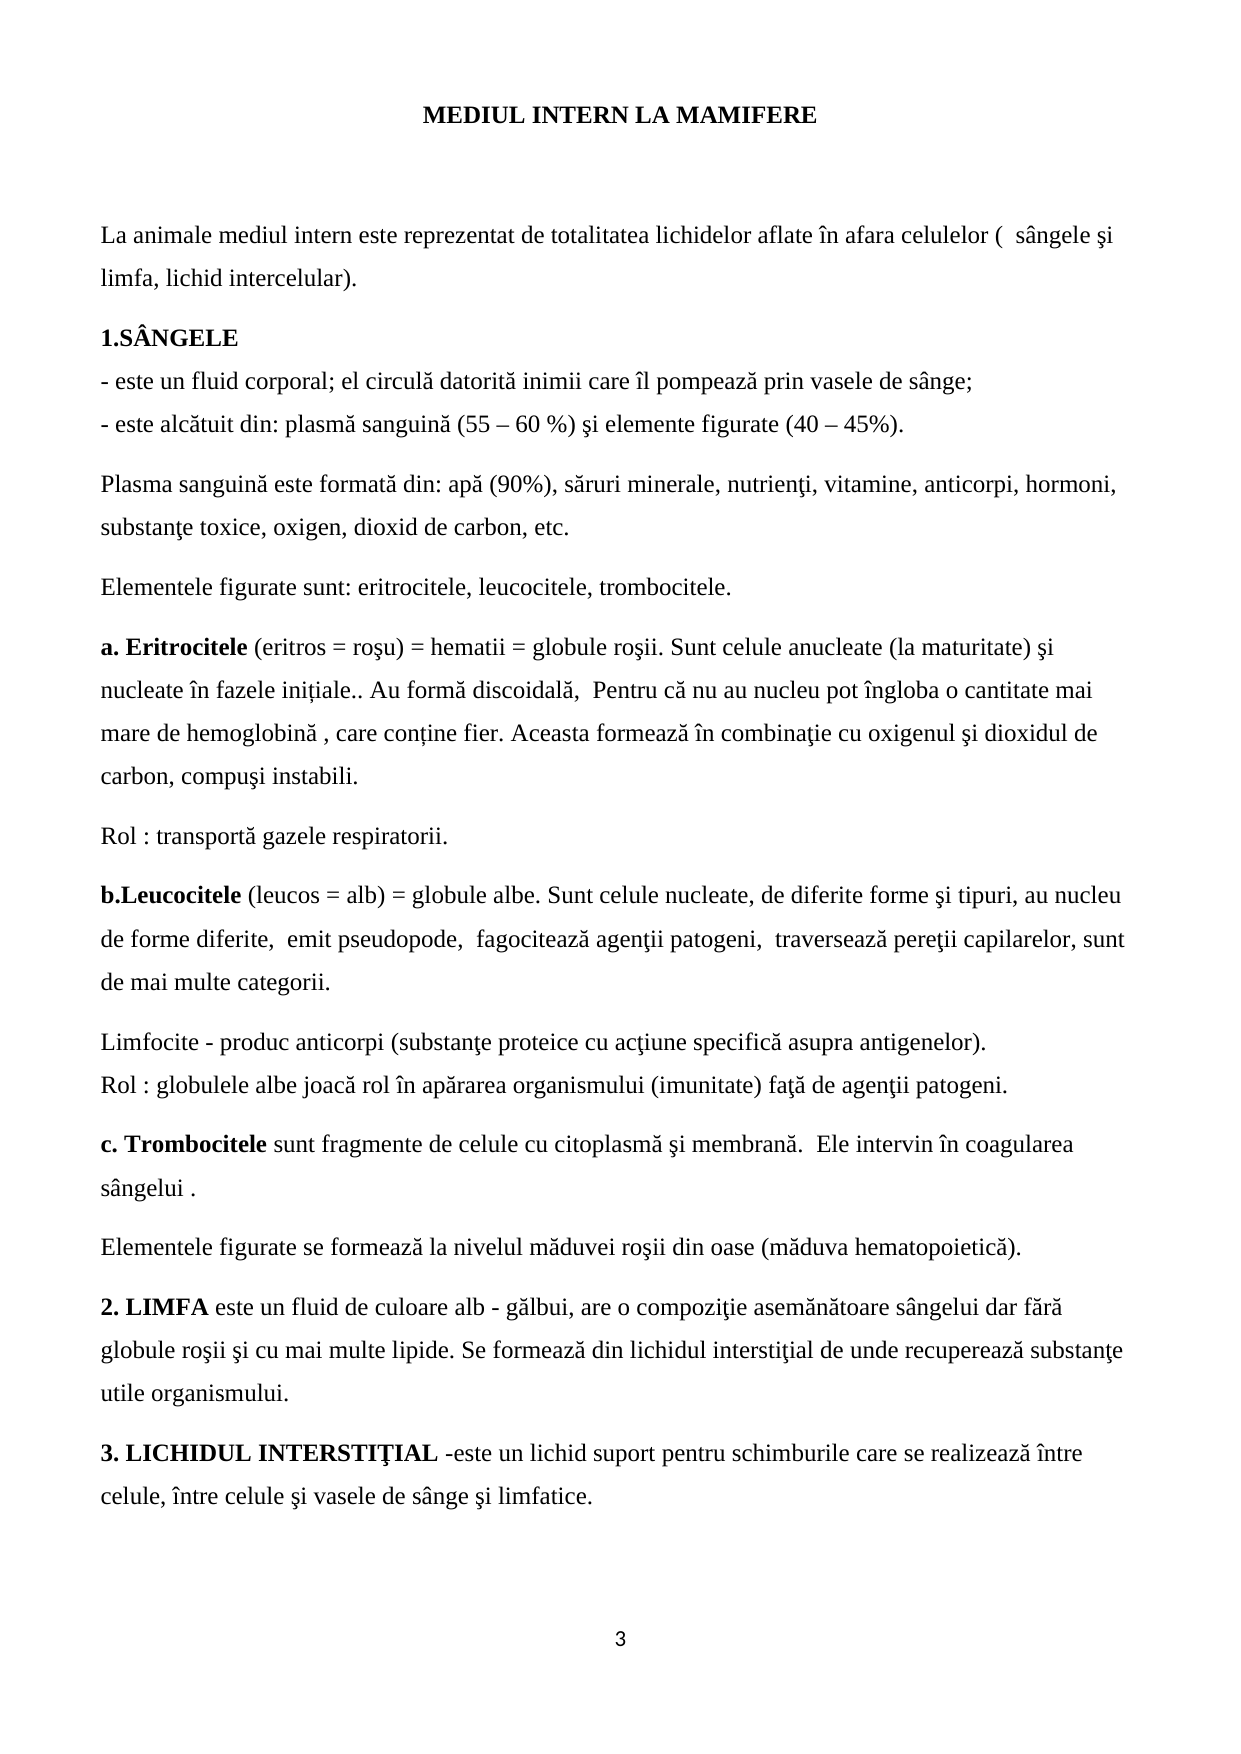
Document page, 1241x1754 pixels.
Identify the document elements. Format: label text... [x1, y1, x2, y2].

text 2. LIMFA este un fluid de culoare alb - gălbui, are o compoziţie asemănătoare sângelui dar fără globule roşii şi cu mai multe lipide. Se formează din lichidul interstiţial de unde recuperează substanţe utile organismului. [100, 1292, 1140, 1407]
text 1.SÂNGELE - este un fluid corporal; el circulă datorită inimii care îl pompează prin vasele de sânge; - este alcătuit din: plasmă sanguină (55 – 60 %) şi elemente figurate (40 – 45%). [100, 323, 1140, 438]
text b.Leucocitele (leucos = alb) = globule albe. Sunt celule nucleate, de diferite forme şi tipuri, au nucleu de forme diferite, emit pseudopode, fagocitează agenţii patogeni, traversează pereţii capilarelor, sunt de mai multe categorii. [100, 881, 1140, 996]
text La animale mediul intern este reprezentat de totalitatea lichidelor aflate în afara celulelor ( sângele şi limfa, lichid intercelular). [100, 220, 1140, 292]
text MEDIUL INTERN LA MAMIFERE [100, 100, 1140, 129]
text Rol : transportă gazele respiratorii. [100, 821, 1140, 849]
text a. Eritrocitele (eritros = roşu) = hematii = globule roşii. Sunt celule anucleate (la maturitate) şi nucleate în fazele inițiale.. Au formă discoidală, Pentru că nu au nucleu pot îngloba o cantitate mai mare de hemoglobină , care conține fier. Aceasta formează în combinaţie cu oxigenul şi dioxidul de carbon, compuşi instabili. [100, 632, 1140, 790]
text Elementele figurate sunt: eritrocitele, leucocitele, trombocitele. [100, 572, 1140, 601]
text Plasma sanguină este formată din: apă (90%), săruri minerale, nutrienţi, vitamine, anticorpi, hormoni, substanţe toxice, oxigen, dioxid de carbon, etc. [100, 469, 1140, 541]
text Elementele figurate se formează la nivelul măduvei roşii din oase (măduva hematopoietică). [100, 1232, 1140, 1261]
text c. Trombocitele sunt fragmente de celule cu citoplasmă şi membrană. Ele intervin în coagularea sângelui . [100, 1129, 1140, 1201]
text 3. LICHIDUL INTERSTIŢIAL -este un lichid suport pentru schimburile care se realizează între celule, între celule şi vasele de sânge şi limfatice. [100, 1438, 1140, 1510]
text Limfocite - produc anticorpi (substanţe proteice cu acţiune specifică asupra antigenelor). Rol : globulele albe joacă rol în apărarea organismului (imunitate) faţă de agenţii patogeni. [100, 1027, 1140, 1098]
